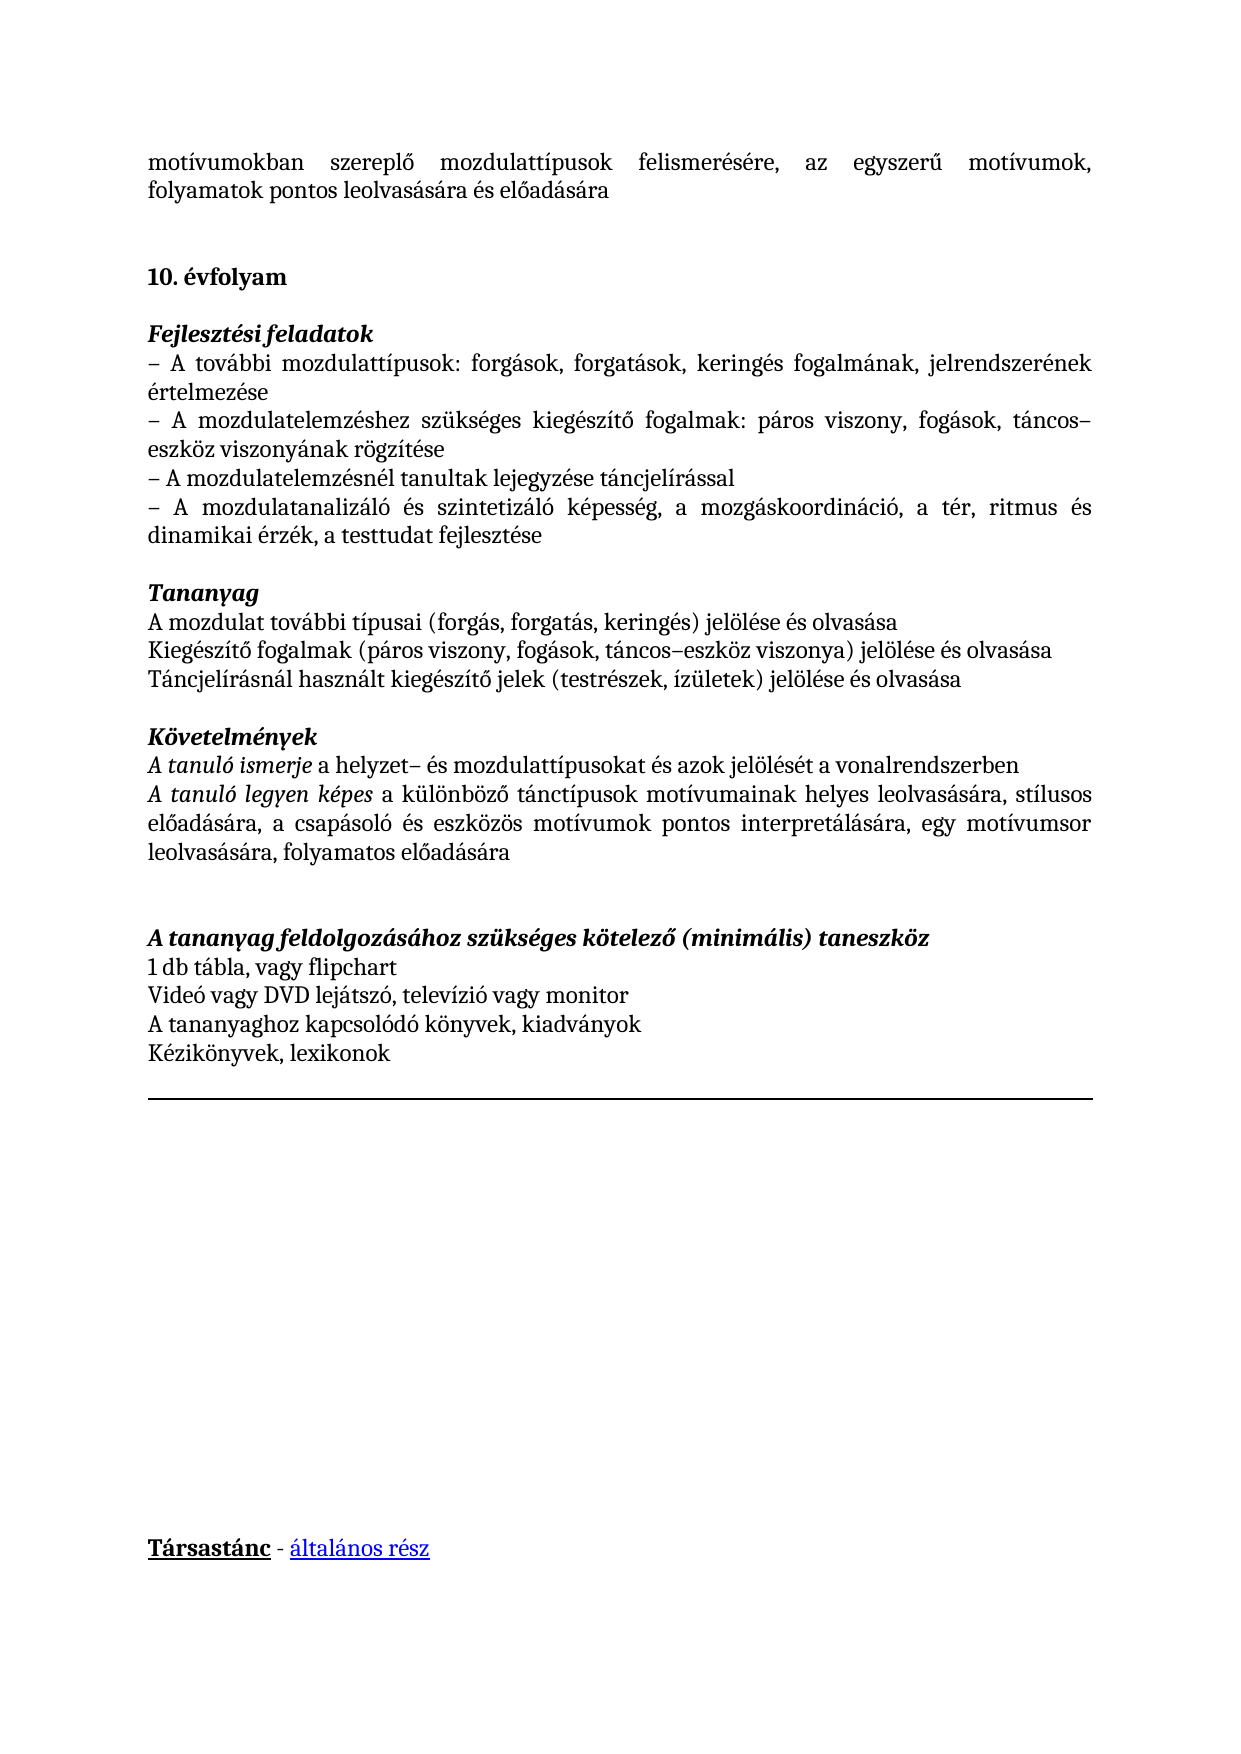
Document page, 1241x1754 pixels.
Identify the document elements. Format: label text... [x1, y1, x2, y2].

text A tanuló legyen képes a különböző tánctípusok motívumainak helyes leolvasására, stílusos előadására, a csapásoló és eszközös motívumok pontos interpretálására, egy motívumsor leolvasására, folyamatos előadására [148, 780, 1093, 866]
text A tananyaghoz kapcsolódó könyvek, kiadványok [148, 1010, 1093, 1039]
text A tananyag feldolgozásához szükséges kötelező (minimális) taneszköz [148, 924, 1093, 953]
text 10. évfolyam [148, 263, 1093, 291]
text Kiegészítő fogalmak (páros viszony, fogások, táncos–eszköz viszonya) jelölése és olvasása [148, 636, 1093, 665]
text Tananyag [148, 579, 1093, 608]
text A tanuló ismerje a helyzet– és mozdulattípusokat és azok jelölését a vonalrendszerben [148, 751, 1093, 780]
text A mozdulat további típusai (forgás, forgatás, keringés) jelölése és olvasása [148, 608, 1093, 636]
text Követelmények [148, 723, 1093, 751]
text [148, 1534, 1093, 1592]
text – A mozdulatelemzésnél tanultak lejegyzése táncjelírással [148, 464, 1093, 493]
text – A további mozdulattípusok: forgások, forgatások, keringés fogalmának, jelrendszerének értelmezése [148, 349, 1093, 406]
text 1 db tábla, vagy flipchart [148, 953, 1093, 981]
text – A mozdulatelemzéshez szükséges kiegészítő fogalmak: páros viszony, fogások, táncos–eszköz viszonyának rögzítése [148, 406, 1093, 464]
text Táncjelírásnál használt kiegészítő jelek (testrészek, ízületek) jelölése és olvasása [148, 665, 1093, 694]
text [148, 148, 1093, 205]
text Fejlesztési feladatok [148, 320, 1093, 349]
text Kézikönyvek, lexikonok [148, 1039, 1093, 1068]
text Videó vagy DVD lejátszó, televízió vagy monitor [148, 981, 1093, 1010]
text – A mozdulatanalizáló és szintetizáló képesség, a mozgáskoordináció, a tér, ritmus és dinamikai érzék, a testtudat fejlesztése [148, 493, 1093, 550]
